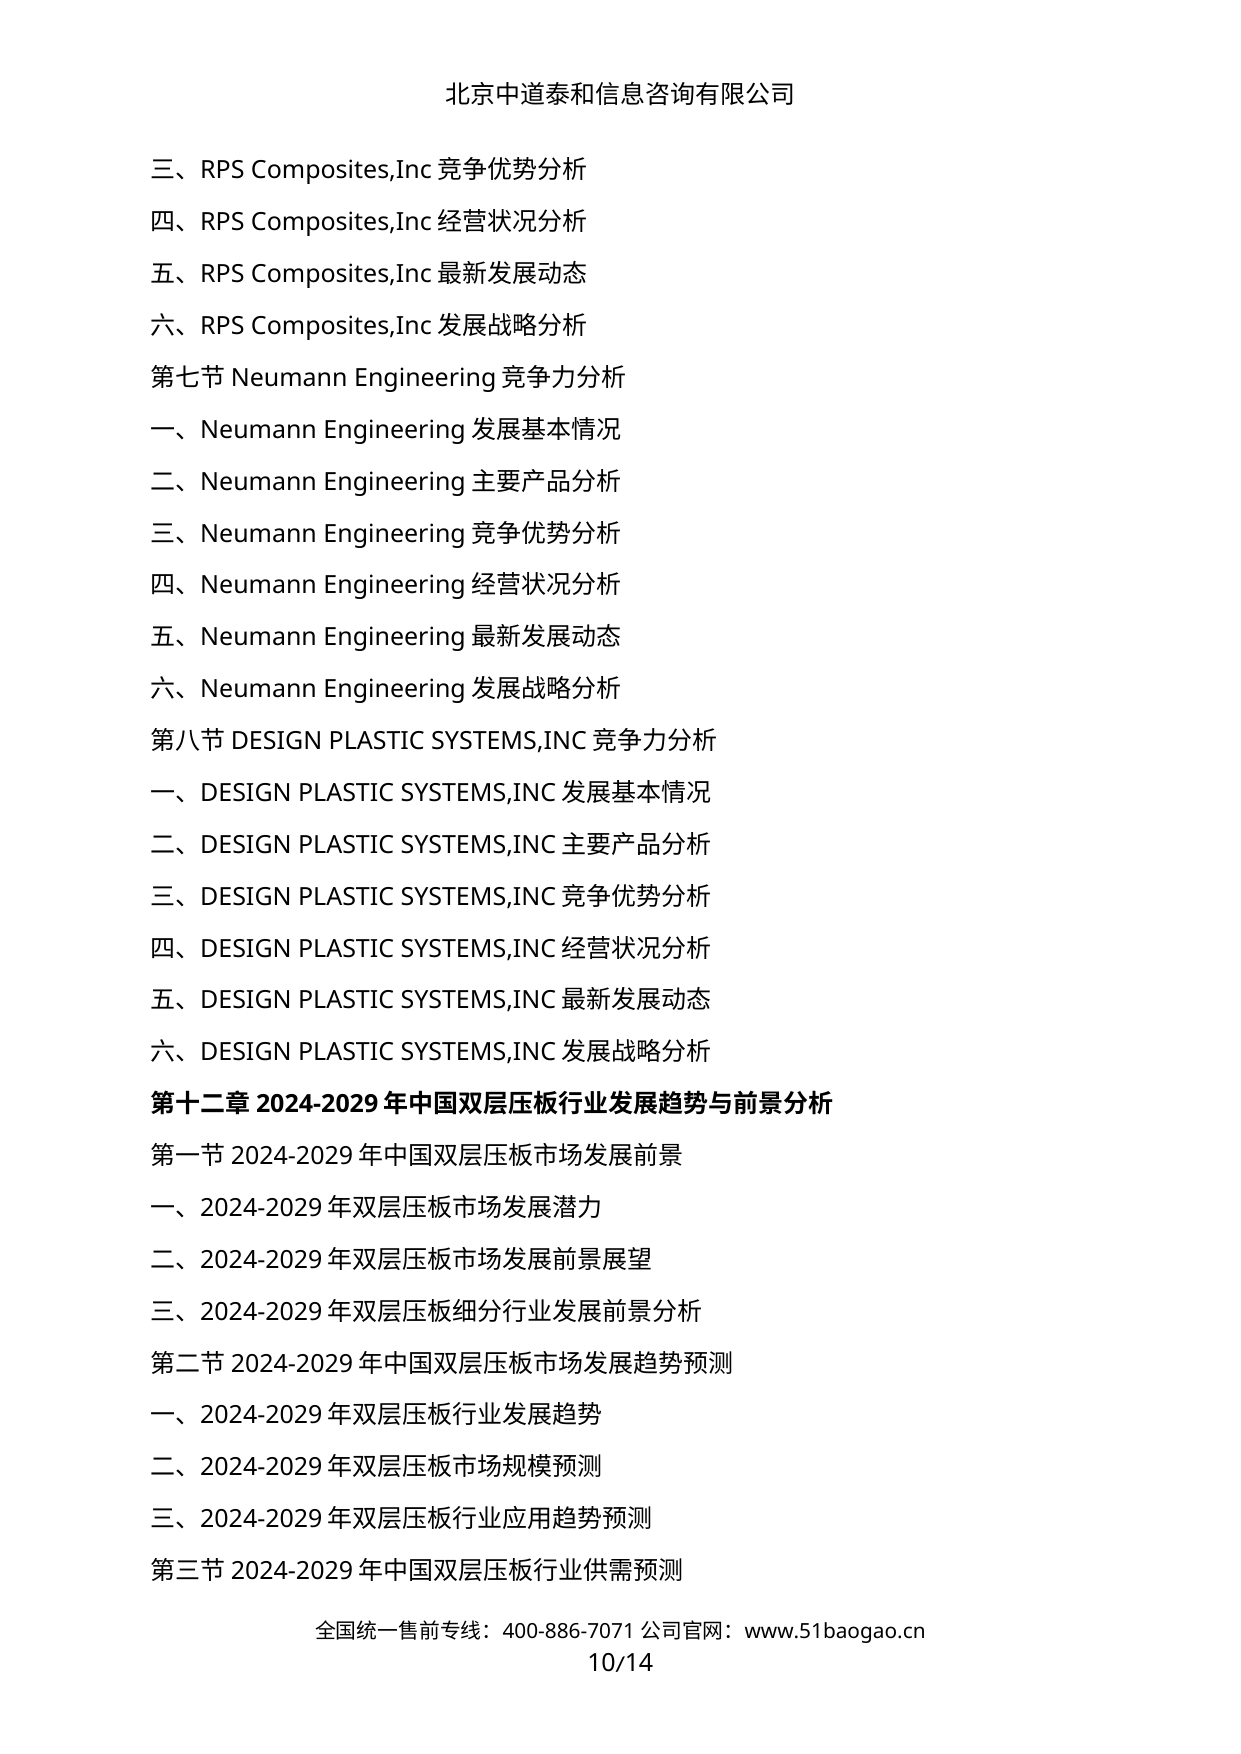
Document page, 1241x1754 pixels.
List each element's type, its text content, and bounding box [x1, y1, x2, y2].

text 二、2024-2029年双层压板市场规模预测 [150, 1447, 1090, 1483]
text 第二节 2024-2029年中国双层压板市场发展趋势预测 [150, 1343, 1090, 1379]
text 三、2024-2029年双层压板行业应用趋势预测 [150, 1499, 1090, 1535]
text 三、Neumann Engineering竞争优势分析 [150, 513, 1090, 549]
text 六、DESIGN PLASTIC SYSTEMS,INC发展战略分析 [150, 1032, 1090, 1068]
text 一、DESIGN PLASTIC SYSTEMS,INC发展基本情况 [150, 772, 1090, 809]
text 四、DESIGN PLASTIC SYSTEMS,INC经营状况分析 [150, 928, 1090, 964]
text 一、2024-2029年双层压板市场发展潜力 [150, 1187, 1090, 1224]
text 第一节 2024-2029年中国双层压板市场发展前景 [150, 1136, 1090, 1172]
text 四、RPS Composites,Inc经营状况分析 [150, 202, 1090, 238]
text 二、2024-2029年双层压板市场发展前景展望 [150, 1239, 1090, 1276]
text 第十二章 2024-2029年中国双层压板行业发展趋势与前景分析 [150, 1084, 1090, 1120]
text 五、RPS Composites,Inc最新发展动态 [150, 254, 1090, 290]
text 二、Neumann Engineering主要产品分析 [150, 461, 1090, 497]
text 二、DESIGN PLASTIC SYSTEMS,INC主要产品分析 [150, 824, 1090, 861]
text 一、2024-2029年双层压板行业发展趋势 [150, 1395, 1090, 1431]
text 第三节 2024-2029年中国双层压板行业供需预测 [150, 1551, 1090, 1587]
text 第八节 DESIGN PLASTIC SYSTEMS,INC竞争力分析 [150, 721, 1090, 757]
text 三、2024-2029年双层压板细分行业发展前景分析 [150, 1291, 1090, 1327]
text 六、Neumann Engineering发展战略分析 [150, 669, 1090, 705]
text 一、Neumann Engineering发展基本情况 [150, 409, 1090, 446]
text 五、Neumann Engineering最新发展动态 [150, 617, 1090, 653]
text 四、Neumann Engineering经营状况分析 [150, 565, 1090, 601]
text 六、RPS Composites,Inc发展战略分析 [150, 306, 1090, 342]
text 三、DESIGN PLASTIC SYSTEMS,INC竞争优势分析 [150, 876, 1090, 912]
text 三、RPS Composites,Inc竞争优势分析 [150, 150, 1090, 186]
text 五、DESIGN PLASTIC SYSTEMS,INC最新发展动态 [150, 980, 1090, 1016]
text 第七节 Neumann Engineering竞争力分析 [150, 357, 1090, 394]
